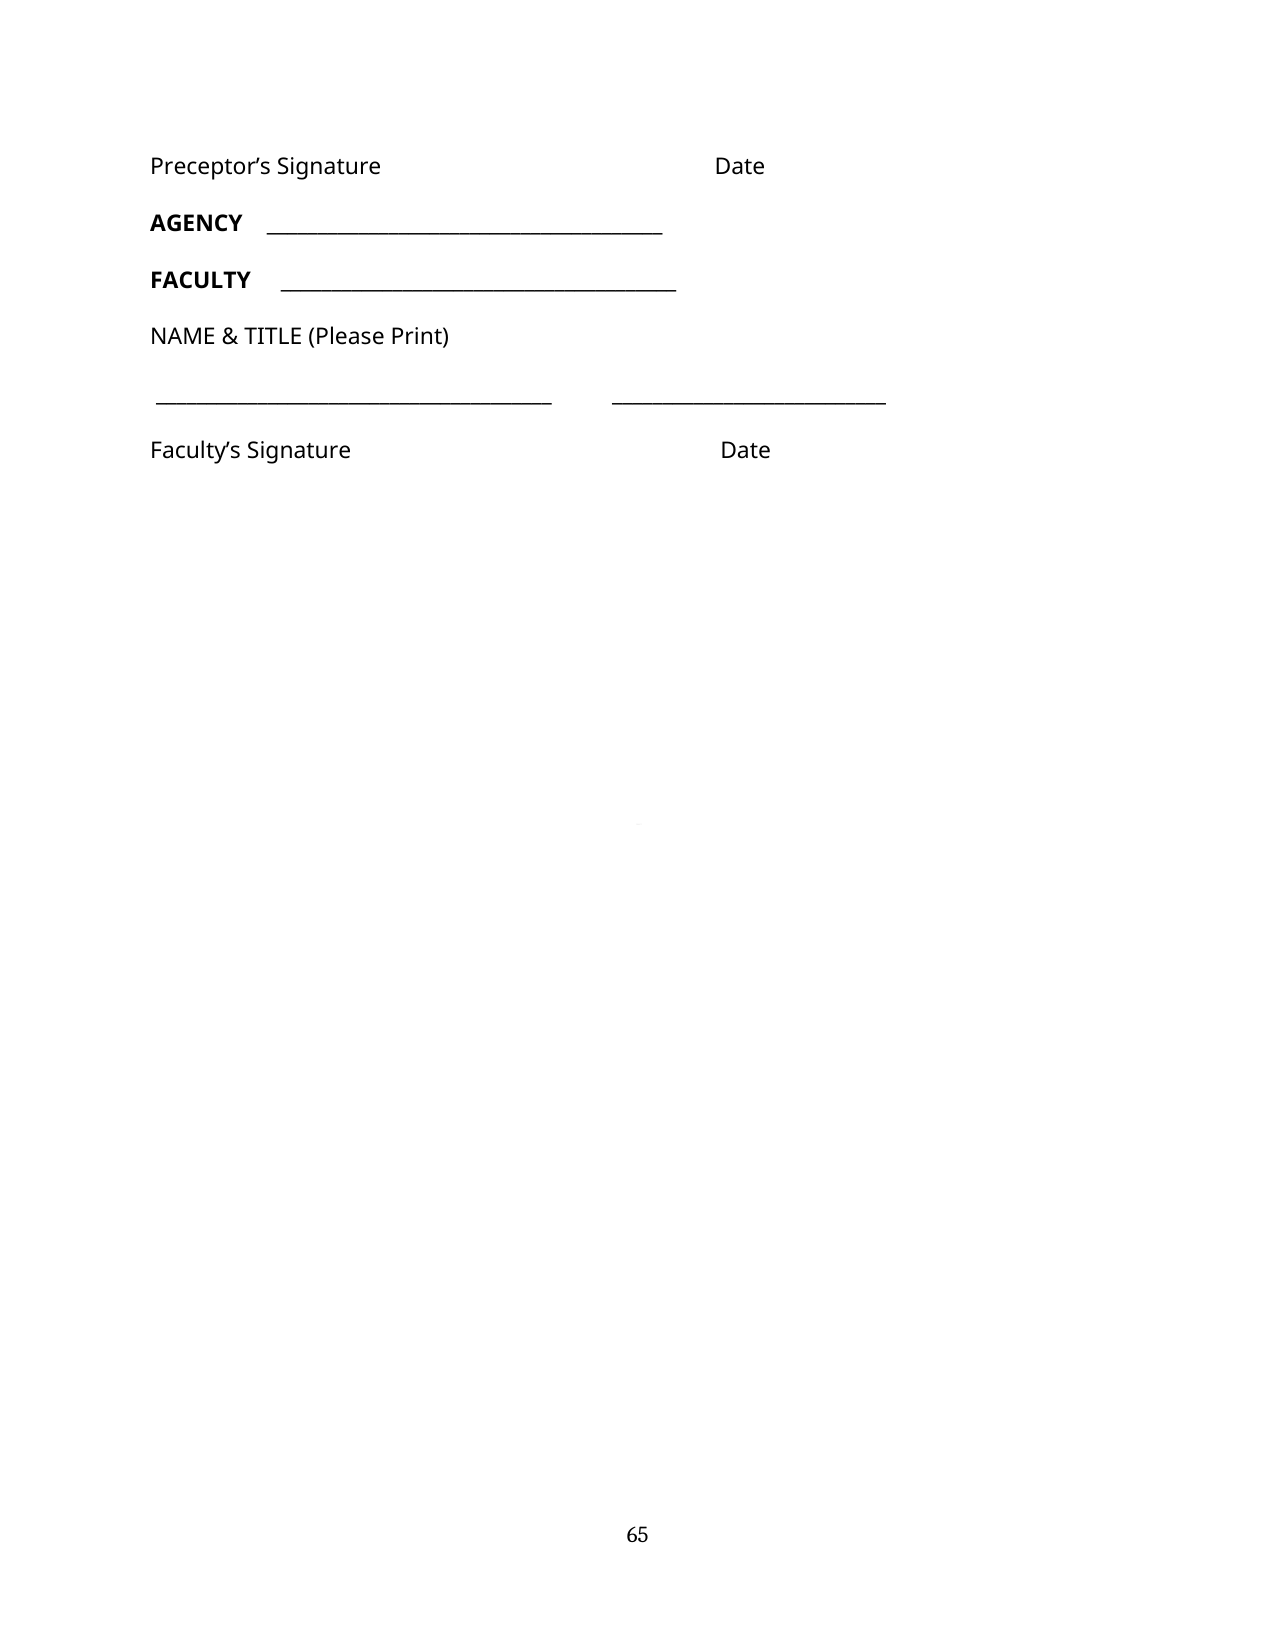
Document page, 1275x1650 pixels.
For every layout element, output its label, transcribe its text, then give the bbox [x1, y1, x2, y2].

text _______________________________________ ___________________________ [150, 377, 1125, 408]
text NAME & TITLE (Please Print) [150, 320, 1125, 352]
text FACULTY _______________________________________ [150, 263, 1125, 295]
text Preceptor’s Signature Date [150, 150, 1125, 181]
text AGENCY _______________________________________ [150, 207, 1125, 238]
text Faculty’s Signature Date [150, 434, 1125, 465]
